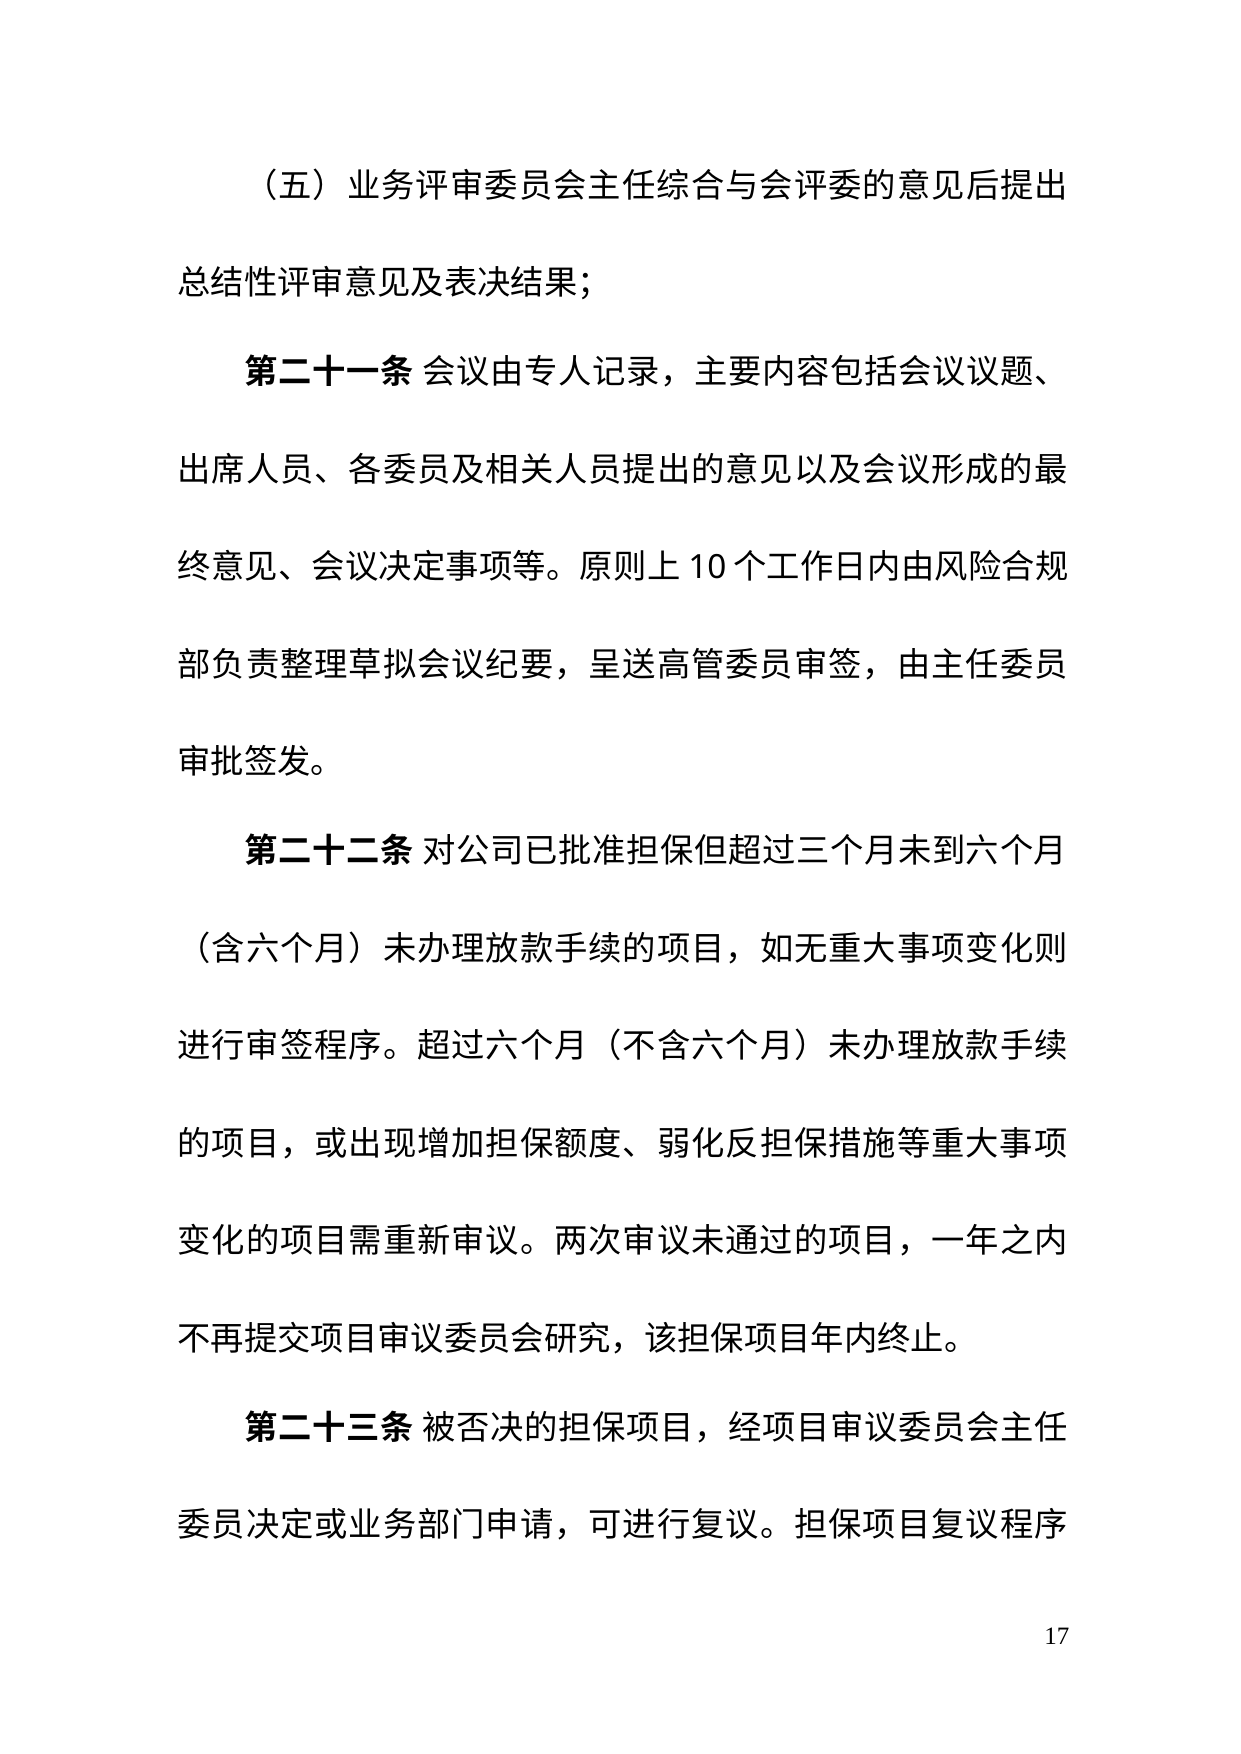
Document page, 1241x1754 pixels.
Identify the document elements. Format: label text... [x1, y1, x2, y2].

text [177, 1392, 1069, 1555]
text 第二十二条 对公司已批准担保但超过三个月未到六个月（含六个月）未办理放款手续的项目，如无重大事项变化则进行审签程序。超过六个月（不含六个月）未办理放款手续的项目，或出现增加担保额度、弱化反担保措施等重大事项变化的项目需重新审议。两次审议未通过的项目，一年之内不再提交项目审议委员会研究，该担保项目年内终止。 [177, 816, 1069, 1368]
text 第二十一条 会议由专人记录，主要内容包括会议议题、出席人员、各委员及相关人员提出的意见以及会议形成的最终意见、会议决定事项等。原则上10个工作日内由风险合规部负责整理草拟会议纪要，呈送高管委员审签，由主任委员审批签发。 [177, 337, 1069, 792]
text （五）业务评审委员会主任综合与会评委的意见后提出总结性评审意见及表决结果； [177, 150, 1069, 313]
